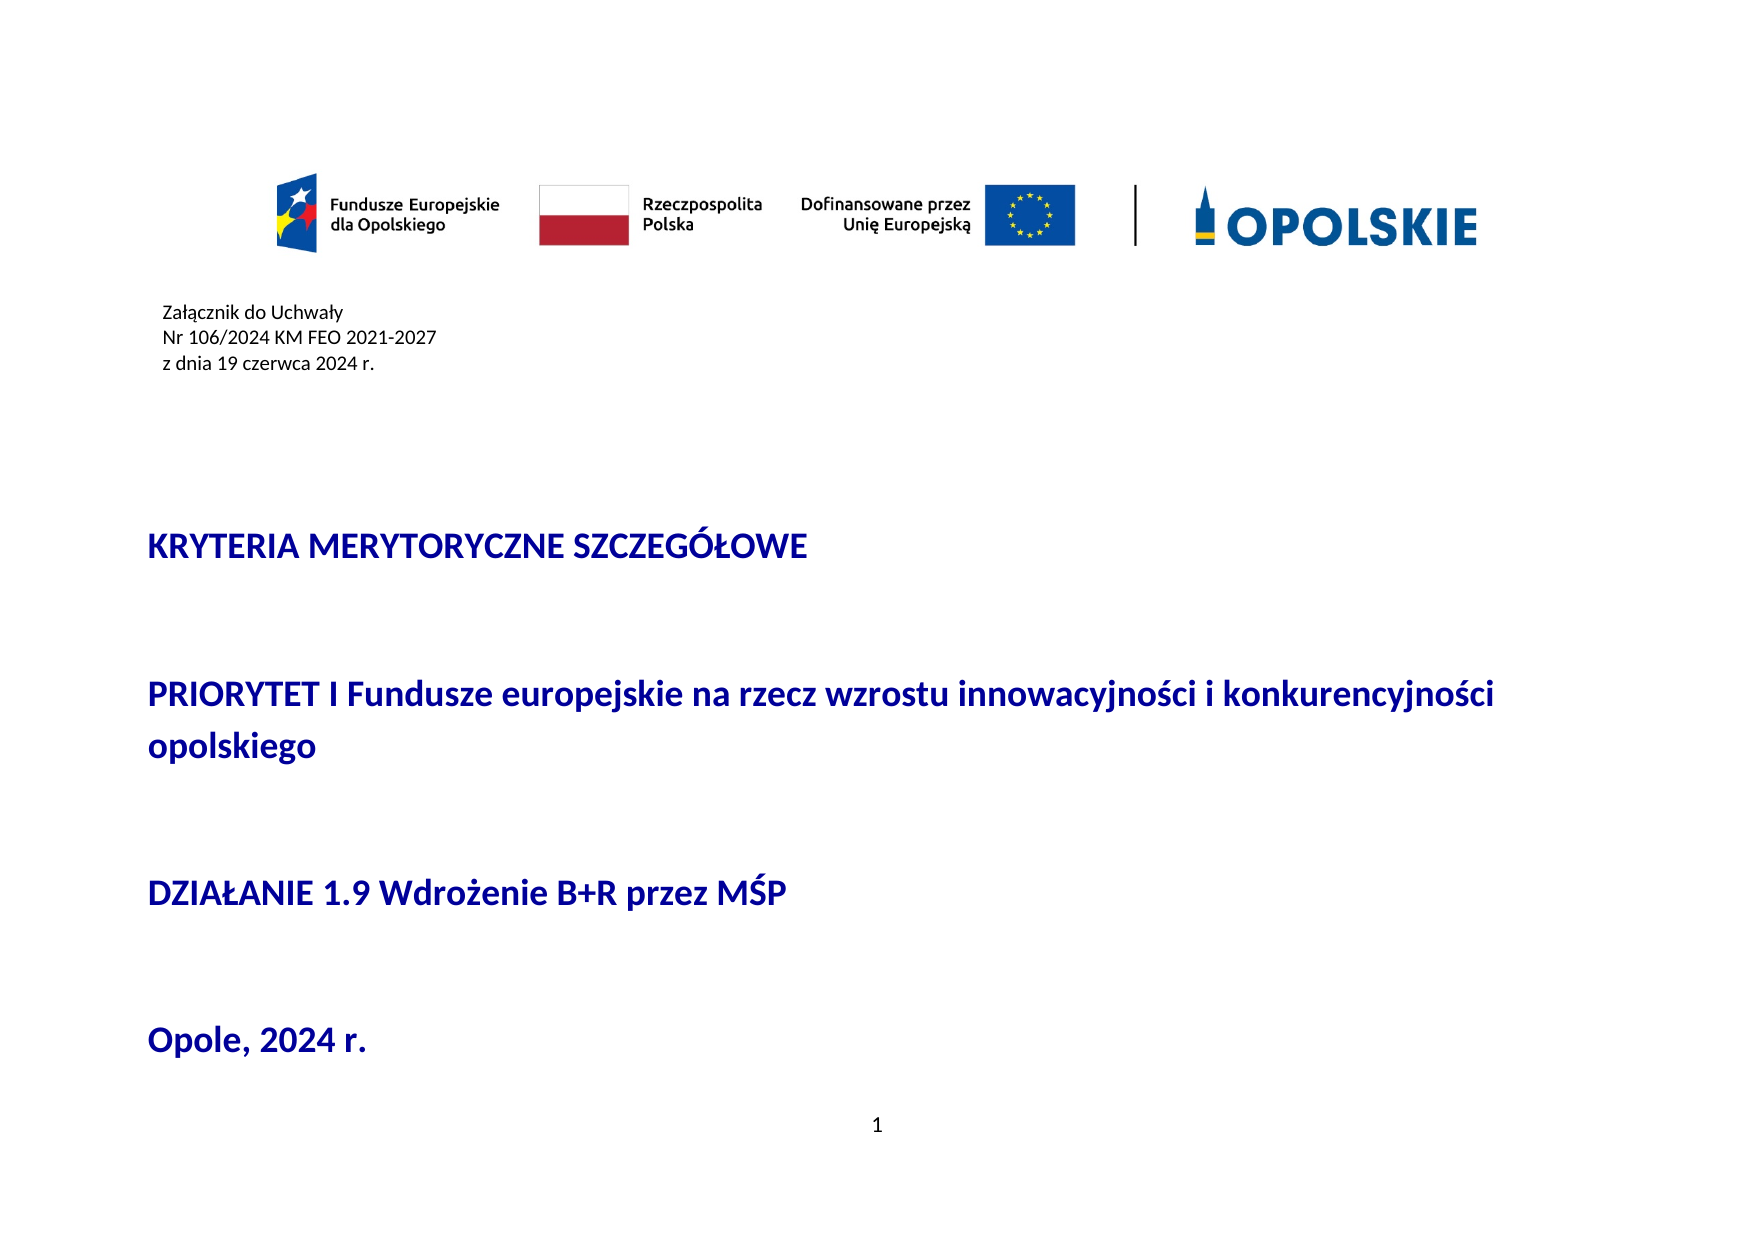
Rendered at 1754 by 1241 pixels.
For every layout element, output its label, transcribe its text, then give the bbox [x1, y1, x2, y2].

text Załącznik do Uchwały [162, 299, 1606, 324]
text z dnia 19 czerwca 2024 r. [162, 350, 1606, 375]
picture [256, 147, 1498, 275]
text KRYTERIA MERYTORYCZNE SZCZEGÓŁOWE [148, 522, 1606, 568]
text DZIAŁANIE 1.9 Wdrożenie B+R przez MŚP [148, 869, 1606, 915]
text Opole, 2024 r. [148, 1016, 1606, 1062]
text Nr 106/2024 KM FEO 2021-2027 [162, 324, 1606, 350]
text PRIORYTET I Fundusze europejskie na rzecz wzrostu innowacyjności i konkurencyjności opolskiego [148, 669, 1606, 768]
